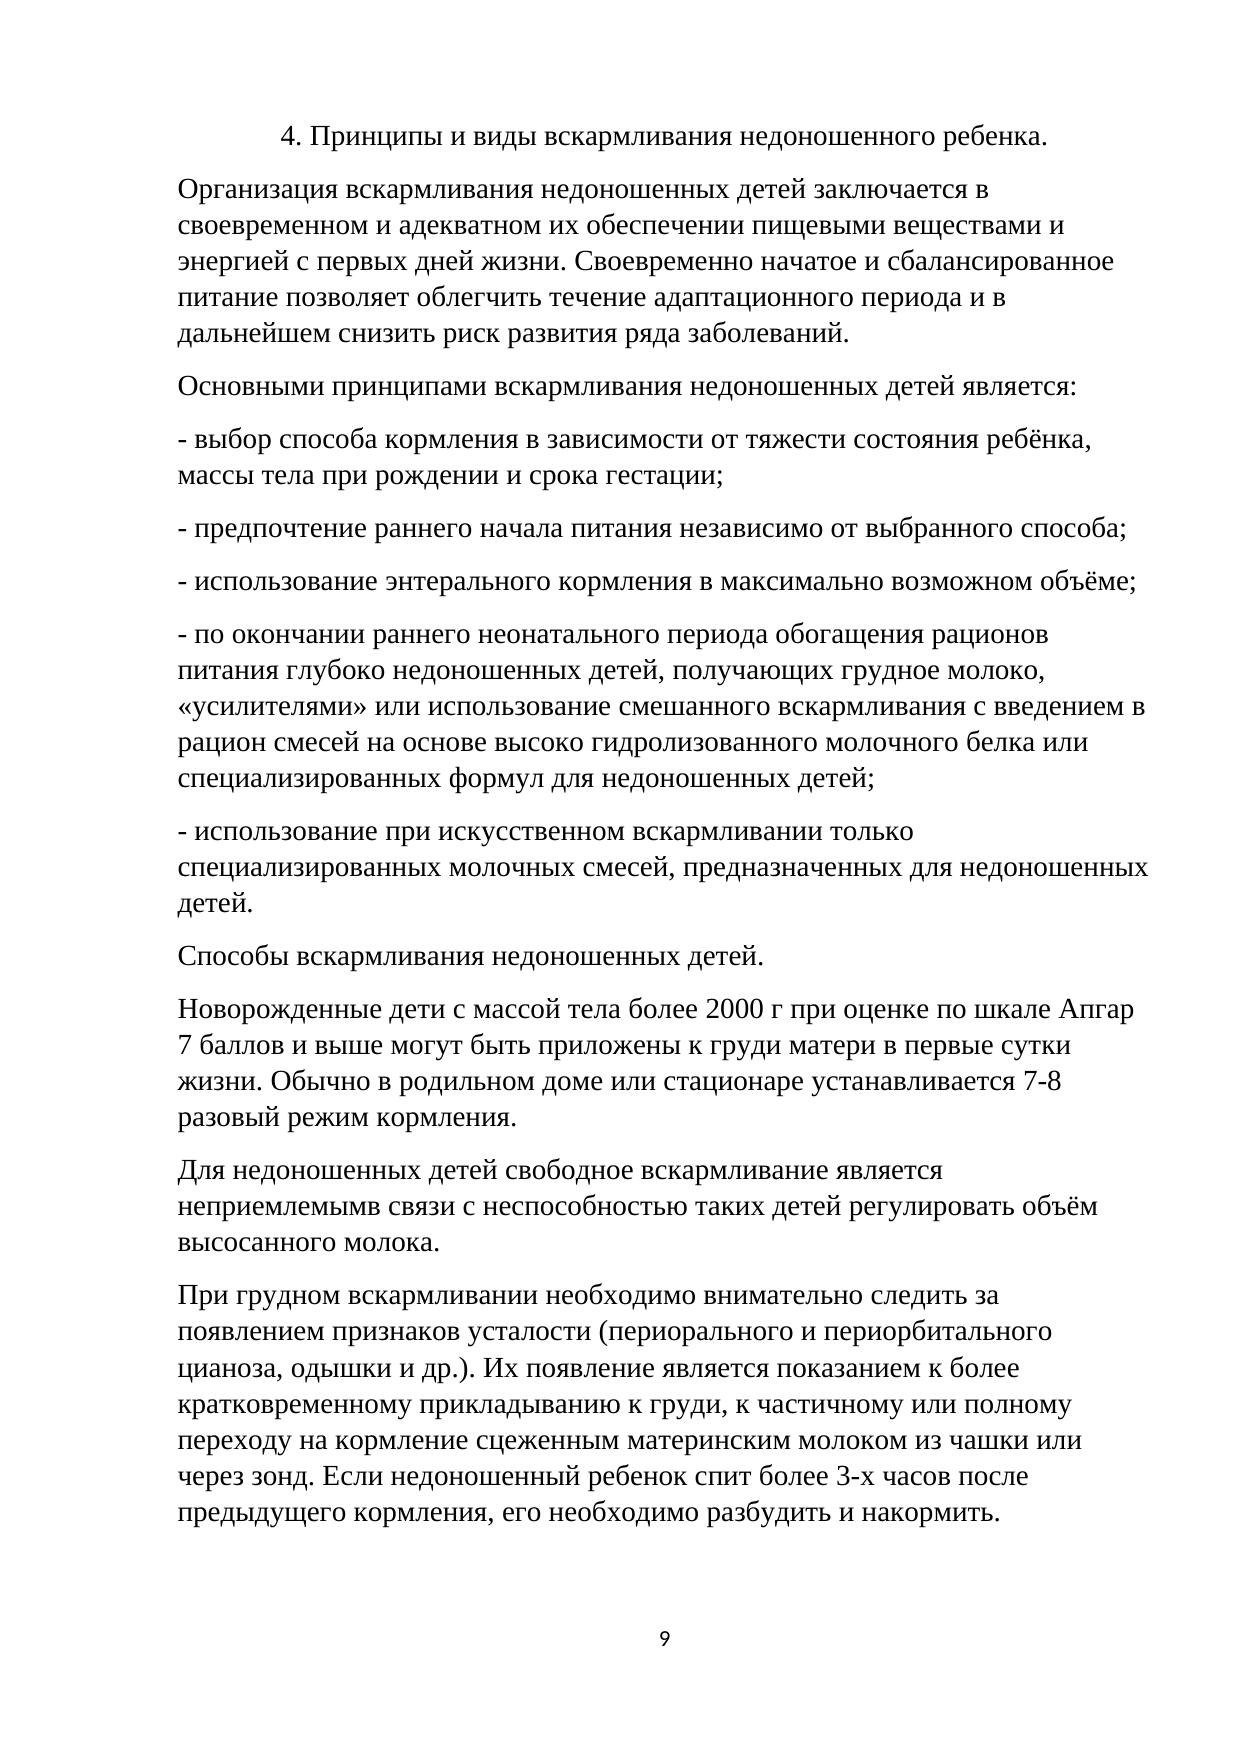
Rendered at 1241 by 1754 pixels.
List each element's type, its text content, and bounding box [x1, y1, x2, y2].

text - использование энтерального кормления в максимально возможном объёме; [177, 563, 1152, 596]
text Организация вскармливания недоношенных детей заключается в своевременном и адекватном их обеспечении пищевыми веществами и энергией с первых дней жизни. Своевременно начатое и сбалансированное питание позволяет облегчить течение адаптационного периода и в дальнейшем снизить риск развития ряда заболеваний. [177, 171, 1152, 349]
text Основными принципами вскармливания недоношенных детей является: [177, 368, 1152, 402]
text - использование при искусственном вскармливании только специализированных молочных смесей, предназначенных для недоношенных детей. [177, 813, 1152, 919]
text Способы вскармливания недоношенных детей. [177, 938, 1152, 972]
text Для недоношенных детей свободное вскармливание является неприемлемымв связи с неспособностью таких детей регулировать объём высосанного молока. [177, 1152, 1152, 1258]
text 4. Принципы и виды вскармливания недоношенного ребенка. [177, 118, 1152, 152]
text Новорожденные дети с массой тела более 2000 г при оценке по шкале Апгар 7 баллов и выше могут быть приложены к груди матери в первые сутки жизни. Обычно в родильном доме или стационаре устанавливается 7-8 разовый режим кормления. [177, 991, 1152, 1133]
text При грудном вскармливании необходимо внимательно следить за появлением признаков усталости (периорального и периорбитального цианоза, одышки и др.). Их появление является показанием к более кратковременному прикладыванию к груди, к частичному или полному переходу на кормление сцеженным материнским молоком из чашки или через зонд. Если недоношенный ребенок спит более 3-х часов после предыдущего кормления, его необходимо разбудить и накормить. [177, 1277, 1152, 1528]
text - предпочтение раннего начала питания независимо от выбранного способа; [177, 510, 1152, 544]
text - по окончании раннего неонатального периода обогащения рационов питания глубоко недоношенных детей, получающих грудное молоко, «усилителями» или использование смешанного вскармливания с введением в рацион смесей на основе высоко гидролизованного молочного белка или специализированных формул для недоношенных детей; [177, 616, 1152, 794]
text - выбор способа кормления в зависимости от тяжести состояния ребёнка, массы тела при рождении и срока гестации; [177, 421, 1152, 491]
